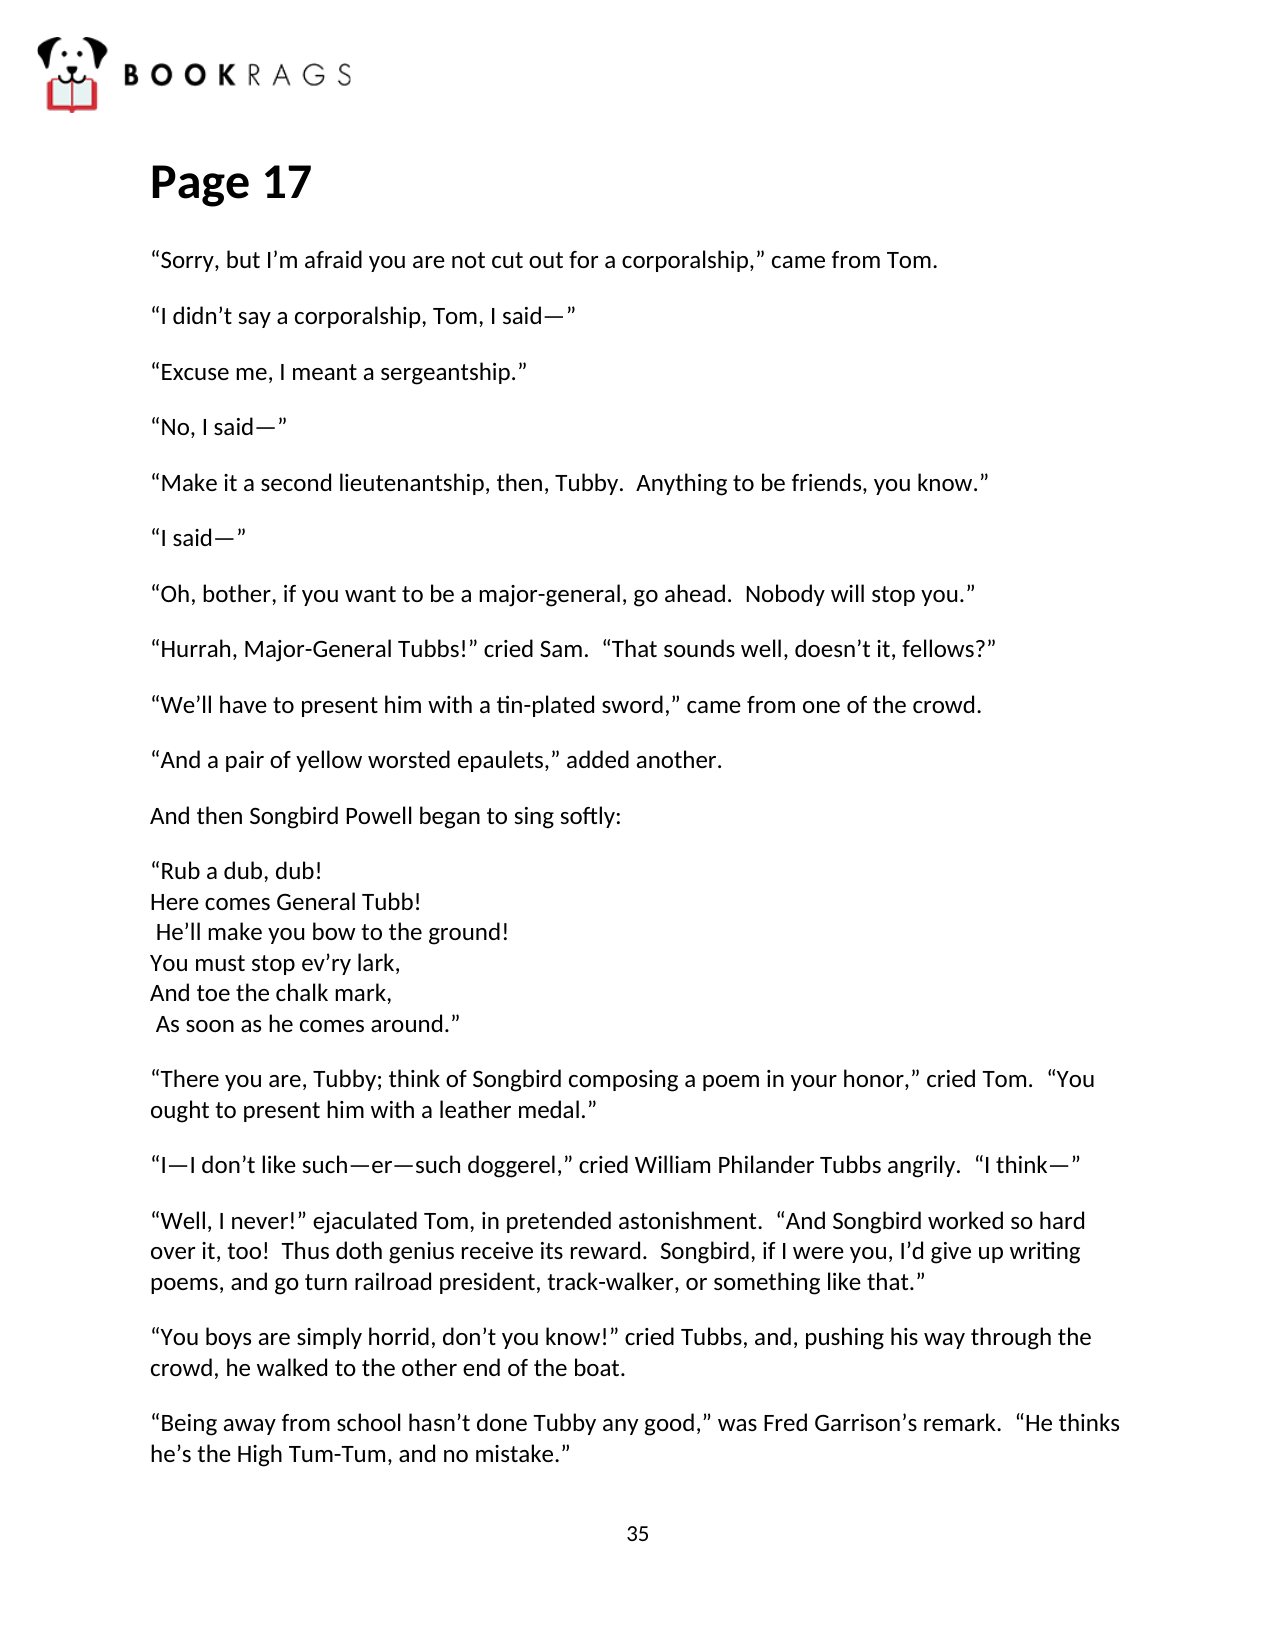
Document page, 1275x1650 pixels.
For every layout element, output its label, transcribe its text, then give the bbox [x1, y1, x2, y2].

text “Being away from school hasn’t done Tubby any good,” was Fred Garrison’s remark. “He thinks he’s the High Tum-Tum, and no mistake.” [150, 1408, 1125, 1469]
text “Rub a dub, dub! Here comes General Tubb! He’ll make you bow to the ground! You must stop ev’ry lark, And toe the chalk mark, As soon as he comes around.” [150, 855, 1125, 1038]
text “Well, I never!” ejaculated Tom, in pretended astonishment. “And Songbird worked so hard over it, too! Thus doth genius receive its reward. Songbird, if I were you, I’d give up writing poems, and go turn railroad president, track-walker, or something like that.” [150, 1205, 1125, 1297]
picture [37, 37, 351, 113]
text “There you are, Tubby; think of Songbird composing a poem in your honor,” cried Tom. “You ought to present him with a leather medal.” [150, 1063, 1125, 1124]
text “Excuse me, I meant a sergeantship.” [150, 356, 1125, 386]
text “Sorry, but I’m afraid you are not cut out for a corporalship,” came from Tom. [150, 244, 1125, 275]
text “I said—­” [150, 522, 1125, 553]
text “We’ll have to present him with a tin-plated sword,” came from one of the crowd. [150, 689, 1125, 719]
text “No, I said—­” [150, 411, 1125, 442]
text “And a pair of yellow worsted epaulets,” added another. [150, 744, 1125, 775]
text “Make it a second lieutenantship, then, Tubby. Anything to be friends, you know.” [150, 467, 1125, 497]
text “Oh, bother, if you want to be a major-general, go ahead. Nobody will stop you.” [150, 578, 1125, 608]
text “I—­I don’t like such—­er—­such doggerel,” cried William Philander Tubbs angrily. “I think—­” [150, 1149, 1125, 1180]
text And then Songbird Powell began to sing softly: [150, 800, 1125, 830]
text “Hurrah, Major-General Tubbs!” cried Sam. “That sounds well, doesn’t it, fellows?” [150, 633, 1125, 664]
text “You boys are simply horrid, don’t you know!” cried Tubbs, and, pushing his way through the crowd, he walked to the other end of the boat. [150, 1322, 1125, 1383]
text “I didn’t say a corporalship, Tom, I said—­” [150, 300, 1125, 331]
text Page 17 [150, 150, 1125, 211]
